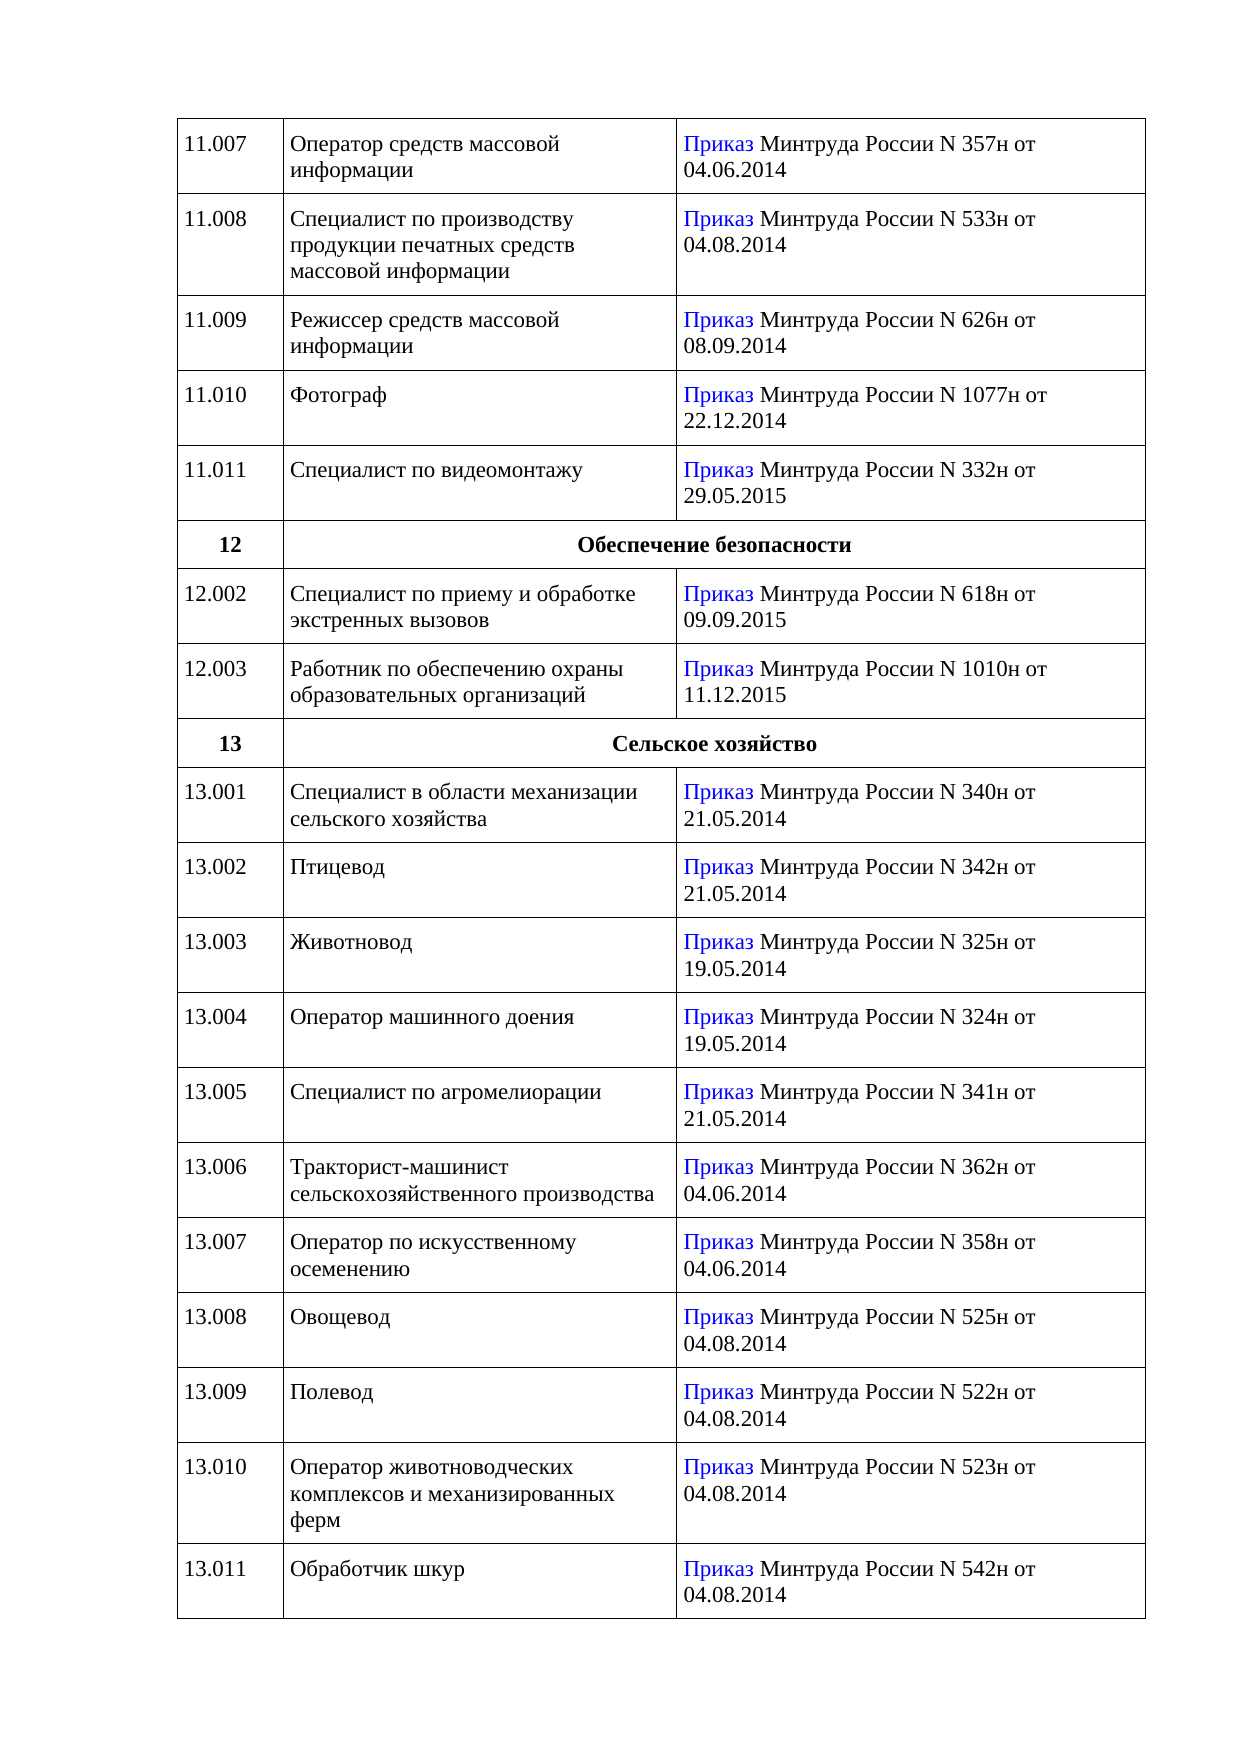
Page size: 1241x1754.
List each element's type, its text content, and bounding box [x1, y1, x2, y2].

table_cell 13.007 [178, 1218, 283, 1292]
table_cell 13.003 [178, 918, 283, 992]
table_cell Оператор машинного доения [284, 993, 676, 1067]
table_cell Работник по обеспечению охраны образовательных организаций [284, 644, 676, 718]
table_cell Приказ Минтруда России N 332н от 29.05.2015 [677, 446, 1145, 519]
table_cell 11.007 [178, 119, 283, 193]
table_cell 13.010 [178, 1443, 283, 1543]
table_cell Обеспечение безопасности [284, 521, 1145, 568]
table_cell Приказ Минтруда России N 325н от 19.05.2014 [677, 918, 1145, 992]
table_cell 13.004 [178, 993, 283, 1067]
table_cell Фотограф [284, 371, 676, 444]
table_cell Приказ Минтруда России N 542н от 04.08.2014 [677, 1544, 1145, 1618]
table_cell Приказ Минтруда России N 1010н от 11.12.2015 [677, 644, 1145, 718]
table_cell Обработчик шкур [284, 1544, 676, 1618]
table_cell 12.003 [178, 644, 283, 718]
table_cell 11.011 [178, 446, 283, 519]
table_cell Специалист по производству продукции печатных средств массовой информации [284, 194, 676, 294]
table_cell Оператор животноводческих комплексов и механизированных ферм [284, 1443, 676, 1543]
table_cell 11.008 [178, 194, 283, 294]
table_cell Приказ Минтруда России N 533н от 04.08.2014 [677, 194, 1145, 294]
table_cell Приказ Минтруда России N 1077н от 22.12.2014 [677, 371, 1145, 444]
table_cell Птицевод [284, 843, 676, 917]
table_cell Сельское хозяйство [284, 719, 1145, 767]
table_cell Оператор средств массовой информации [284, 119, 676, 193]
table_cell Оператор по искусственному осеменению [284, 1218, 676, 1292]
table_cell 12 [178, 521, 283, 568]
table_cell Полевод [284, 1368, 676, 1442]
table_cell Приказ Минтруда России N 362н от 04.06.2014 [677, 1143, 1145, 1217]
table_cell 11.010 [178, 371, 283, 444]
table_cell Приказ Минтруда России N 357н от 04.06.2014 [677, 119, 1145, 193]
table_cell Приказ Минтруда России N 522н от 04.08.2014 [677, 1368, 1145, 1442]
table_cell 13.009 [178, 1368, 283, 1442]
table_cell Тракторист-машинист сельскохозяйственного производства [284, 1143, 676, 1217]
table_cell 13 [178, 719, 283, 767]
table_cell Специалист по агромелиорации [284, 1068, 676, 1142]
table_cell Овощевод [284, 1293, 676, 1367]
table_cell 12.002 [178, 569, 283, 643]
table_cell Приказ Минтруда России N 618н от 09.09.2015 [677, 569, 1145, 643]
table_cell 13.008 [178, 1293, 283, 1367]
table_cell Специалист по видеомонтажу [284, 446, 676, 519]
table_cell Приказ Минтруда России N 525н от 04.08.2014 [677, 1293, 1145, 1367]
table_cell 13.001 [178, 768, 283, 842]
table_cell 13.006 [178, 1143, 283, 1217]
table_cell 13.005 [178, 1068, 283, 1142]
table_cell Режиссер средств массовой информации [284, 296, 676, 369]
table_cell 13.011 [178, 1544, 283, 1618]
table_cell Специалист по приему и обработке экстренных вызовов [284, 569, 676, 643]
table_cell Приказ Минтруда России N 340н от 21.05.2014 [677, 768, 1145, 842]
table_cell Животновод [284, 918, 676, 992]
table_cell Специалист в области механизации сельского хозяйства [284, 768, 676, 842]
table_cell 11.009 [178, 296, 283, 369]
table_cell Приказ Минтруда России N 341н от 21.05.2014 [677, 1068, 1145, 1142]
table_cell Приказ Минтруда России N 342н от 21.05.2014 [677, 843, 1145, 917]
table_cell Приказ Минтруда России N 324н от 19.05.2014 [677, 993, 1145, 1067]
table_cell 13.002 [178, 843, 283, 917]
table_cell Приказ Минтруда России N 358н от 04.06.2014 [677, 1218, 1145, 1292]
table_cell Приказ Минтруда России N 626н от 08.09.2014 [677, 296, 1145, 369]
table_cell Приказ Минтруда России N 523н от 04.08.2014 [677, 1443, 1145, 1543]
